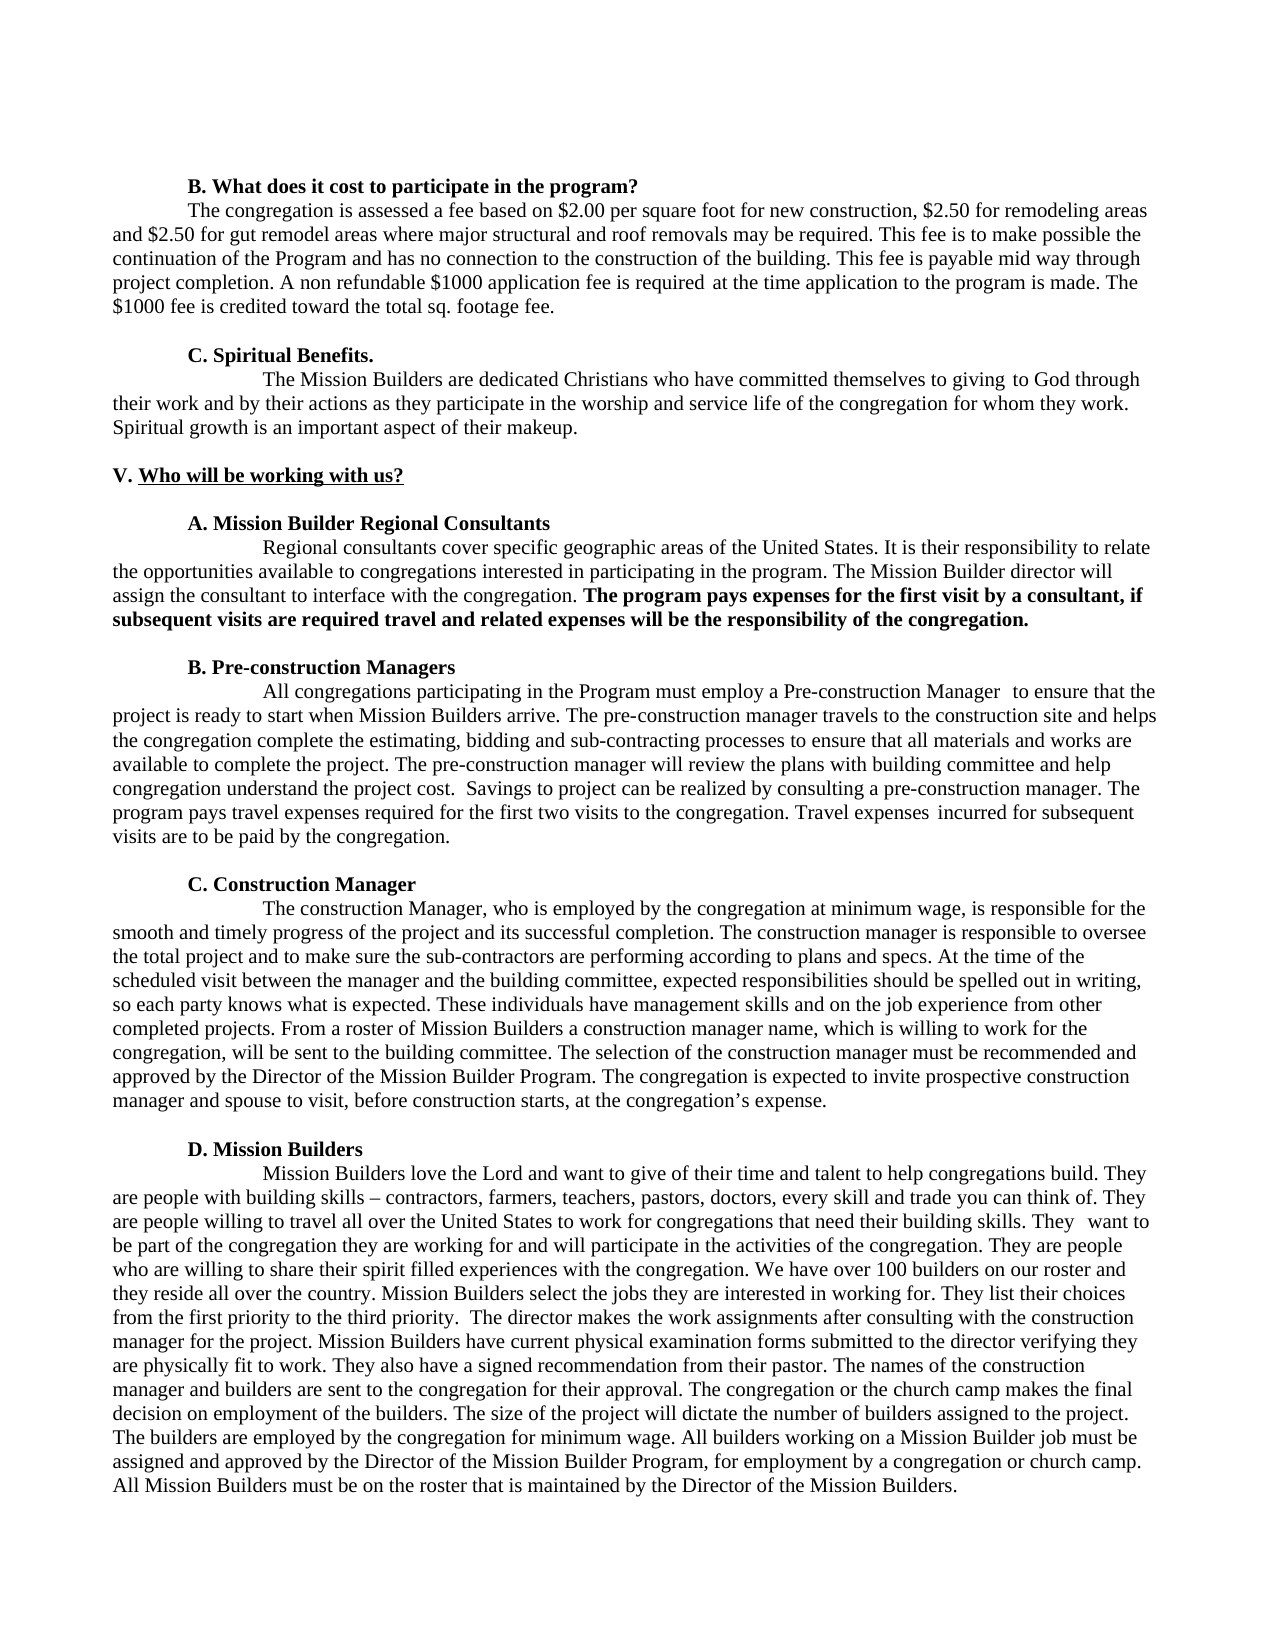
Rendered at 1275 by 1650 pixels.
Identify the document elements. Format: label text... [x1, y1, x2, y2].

text Regional consultants cover specific geographic areas of the United States. It is their responsibility to relate the opportunities available to congregations interested in participating in the program. The Mission Builder director will assign the consultant to interface with the congregation. The program pays expenses for the first visit by a consultant, if subsequent visits are required travel and related expenses will be the responsibility of the congregation. [112, 535, 1162, 631]
text V. Who will be working with us? [112, 463, 1162, 487]
text All congregations participating in the Program must employ a Pre-construction Manager to ensure that the project is ready to start when Mission Builders arrive. The pre- construction manager travels to the construction site and helps the congregation complete the estimating, bidding and sub-contracting processes to ensure that all materials and works are available to complete the project. The pre-construction manager will review the plans with building committee and help congregation understand the project cost. Savings to project can be realized by consulting a pre-construction manager. The program pays travel expenses required for the first two visits to the congregation. Travel expenses incurred for subsequent visits are to be paid by the congregation. [112, 679, 1162, 848]
text C. Construction Manager [112, 872, 1162, 896]
text D. Builders [112, 1137, 1162, 1161]
text B. What does it cost to participate in the program? [112, 174, 1162, 198]
text The construction Manager, who is employed by the congregation at minimum wage, is responsible for the smooth and timely progress of the project and its successful completion. The construction manager is responsible to oversee the total project and to make sure the sub-contractors are performing according to plans and specs. At the time of the scheduled visit between the manager and the building committee, expected responsibilities should be spelled out in writing, so each party knows what is expected. These individuals have management skills and on the job experience from other completed projects. From a roster of Mission Builders a construction manager name, which is willing to work for the congregation, will be sent to the building committee. The selection of the construction manager must be recommended and approved by the Director of the Mission Builder Program. The congregation is expected to invite prospective construction manager and spouse to visit, before construction starts, at the congregation’s expense. [112, 896, 1162, 1112]
text The congregation is assessed a fee based on $2.00 per square foot for new construction, $2.50 for remodeling areas and $2.50 for gut remodel areas where major structural and roof removals may be required. This fee is to make possible the continuation of the Program and has no connection to the construction of the building. This fee is payable mid way through project completion. A non refundable $1000 application fee is required at the time application to the program is made. The $1000 fee is credited toward the total sq. footage fee. [112, 198, 1162, 318]
text The Mission Builders are dedicated Christians who have committed themselves to giving to God through their work and by their actions as they participate in the worship and service life of the congregation for whom they work. Spiritual growth is an important aspect of their makeup. [112, 367, 1162, 439]
text A. Builder Regional Consultants [112, 511, 1162, 535]
text Mission Builders love the Lord and want to give of their time and talent to help congregations build. They are people with building skills – contractors, farmers, teachers, pastors, doctors, every skill and trade you can think of. They are people willing to travel all over the United States to work for congregations that need their building skills. They want to be part of the congregation they are working for and will participate in the activities of the congregation. They are people who are willing to share their spirit filled experiences with the congregation. We have over 100 builders on our roster and they reside all over the country. Mission Builders select the jobs they are interested in working for. They list their choices from the first priority to the third priority. The director makes the work assignments after consulting with the construction manager for the project. Mission Builders have current physical examination forms submitted to the director verifying they are physically fit to work. They also have a signed recommendation from their pastor. The names of the construction manager and builders are sent to the congregation for their approval. The congregation or the church camp makes the final decision on employment of the builders. The size of the project will dictate the number of builders assigned to the project. The builders are employed by the congregation for minimum wage. All builders working on a Mission Builder job must be assigned and approved by the Director of the Mission Builder Program, for employment by a congregation or church camp. All Mission Builders must be on the roster that is maintained by the Director of the Mission Builders. [112, 1161, 1162, 1497]
text B. Pre-construction Managers [112, 655, 1162, 679]
text C. Spiritual Benefits. [112, 342, 1162, 367]
